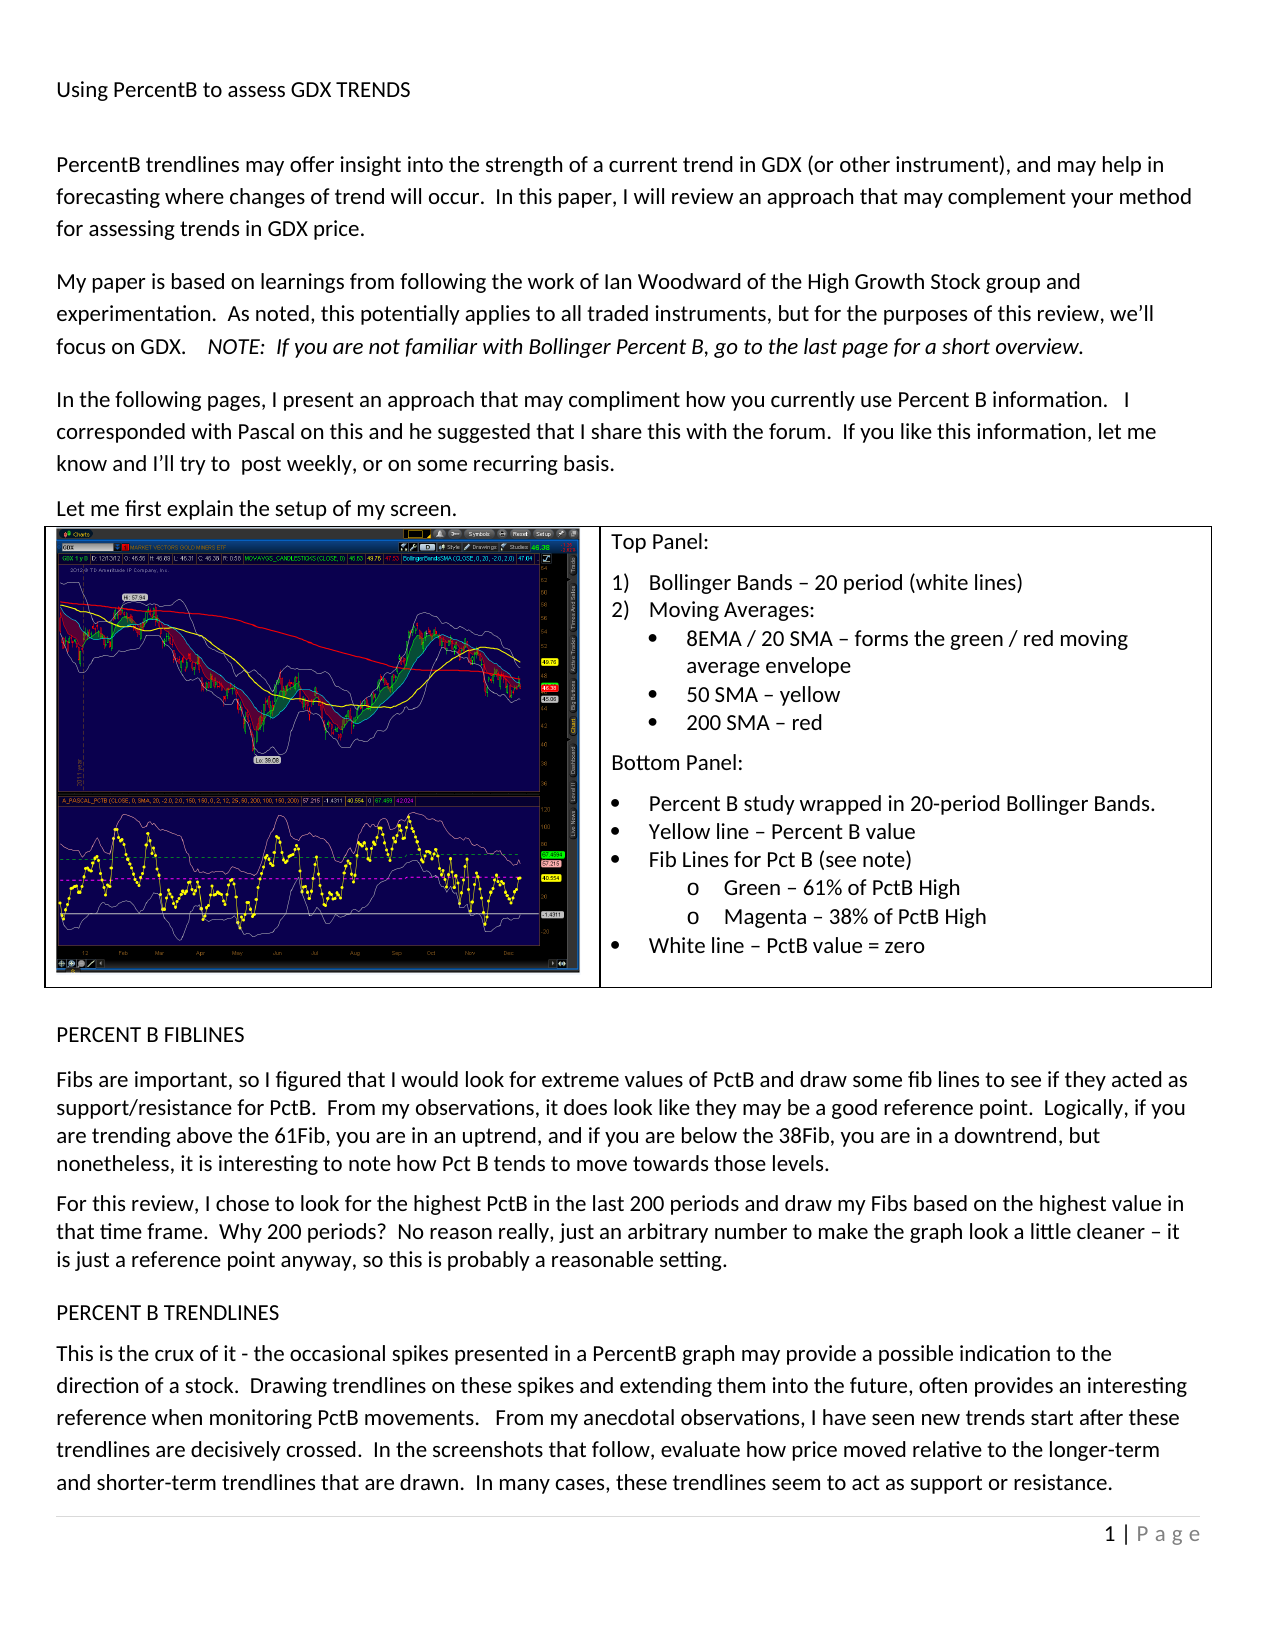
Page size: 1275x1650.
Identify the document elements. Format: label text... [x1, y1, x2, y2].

text Let me first explain the setup of my screen. [56, 494, 1200, 522]
table_header [46, 527, 599, 987]
table_cell PERCENT B FIBLINES Fibs are important, so I figured that I would look for extreme values of PctB and draw some fib lines to see if they acted as support/resistance for PctB. From my observations, it does look like they may be a good reference point. Logically, if you are trending above the 61Fib, you are in an uptrend, and if you are below the 38Fib, you are in a downtrend, but nonetheless, it is interesting to note how Pct B tends to move towards those levels. For this review, I chose to look for the highest PctB in the last 200 periods and draw my Fibs based on the highest value in that time frame. Why 200 periods? No reason really, just an arbitrary number to make the graph look a little cleaner – it is just a reference point anyway, so this is probably a reasonable setting. [45, 988, 1211, 1286]
text In the following pages, I present an approach that may compliment how you currently use Percent B information. I corresponded with Pascal on this and he suggested that I share this with the forum. If you like this information, let me know and I’ll try to post weekly, or on some recurring basis. [56, 385, 1200, 477]
text PercentB trendlines may offer insight into the strength of a current trend in GDX (or other instrument), and may help in forecasting where changes of trend will occur. In this paper, I will review an approach that may complement your method for assessing trends in GDX price. [56, 150, 1200, 242]
text My paper is based on learnings from following the work of Ian Woodward of the High Growth Stock group and experimentation. As noted, this potentially applies to all traded instruments, but for the purposes of this review, we’ll focus on GDX. NOTE: If you are not familiar with Bollinger Percent B, go to the last page for a short overview. [56, 267, 1200, 360]
table_header Top Panel: Bollinger Bands – 20 period (white lines) Moving Averages: 8EMA / 20 SMA – forms the green / red moving average envelope 50 SMA – yellow 200 SMA – red Bottom Panel: Percent B study wrapped in 20-period Bollinger Bands. Yellow line – Percent B value Fib Lines for Pct B (see note) Green – 61% of PctB High Magenta – 38% of PctB High White line – PctB value = zero [601, 527, 1211, 987]
table_cell PERCENT B TRENDLINES [45, 1286, 1211, 1339]
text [56, 1339, 1200, 1496]
picture [56, 527, 581, 975]
